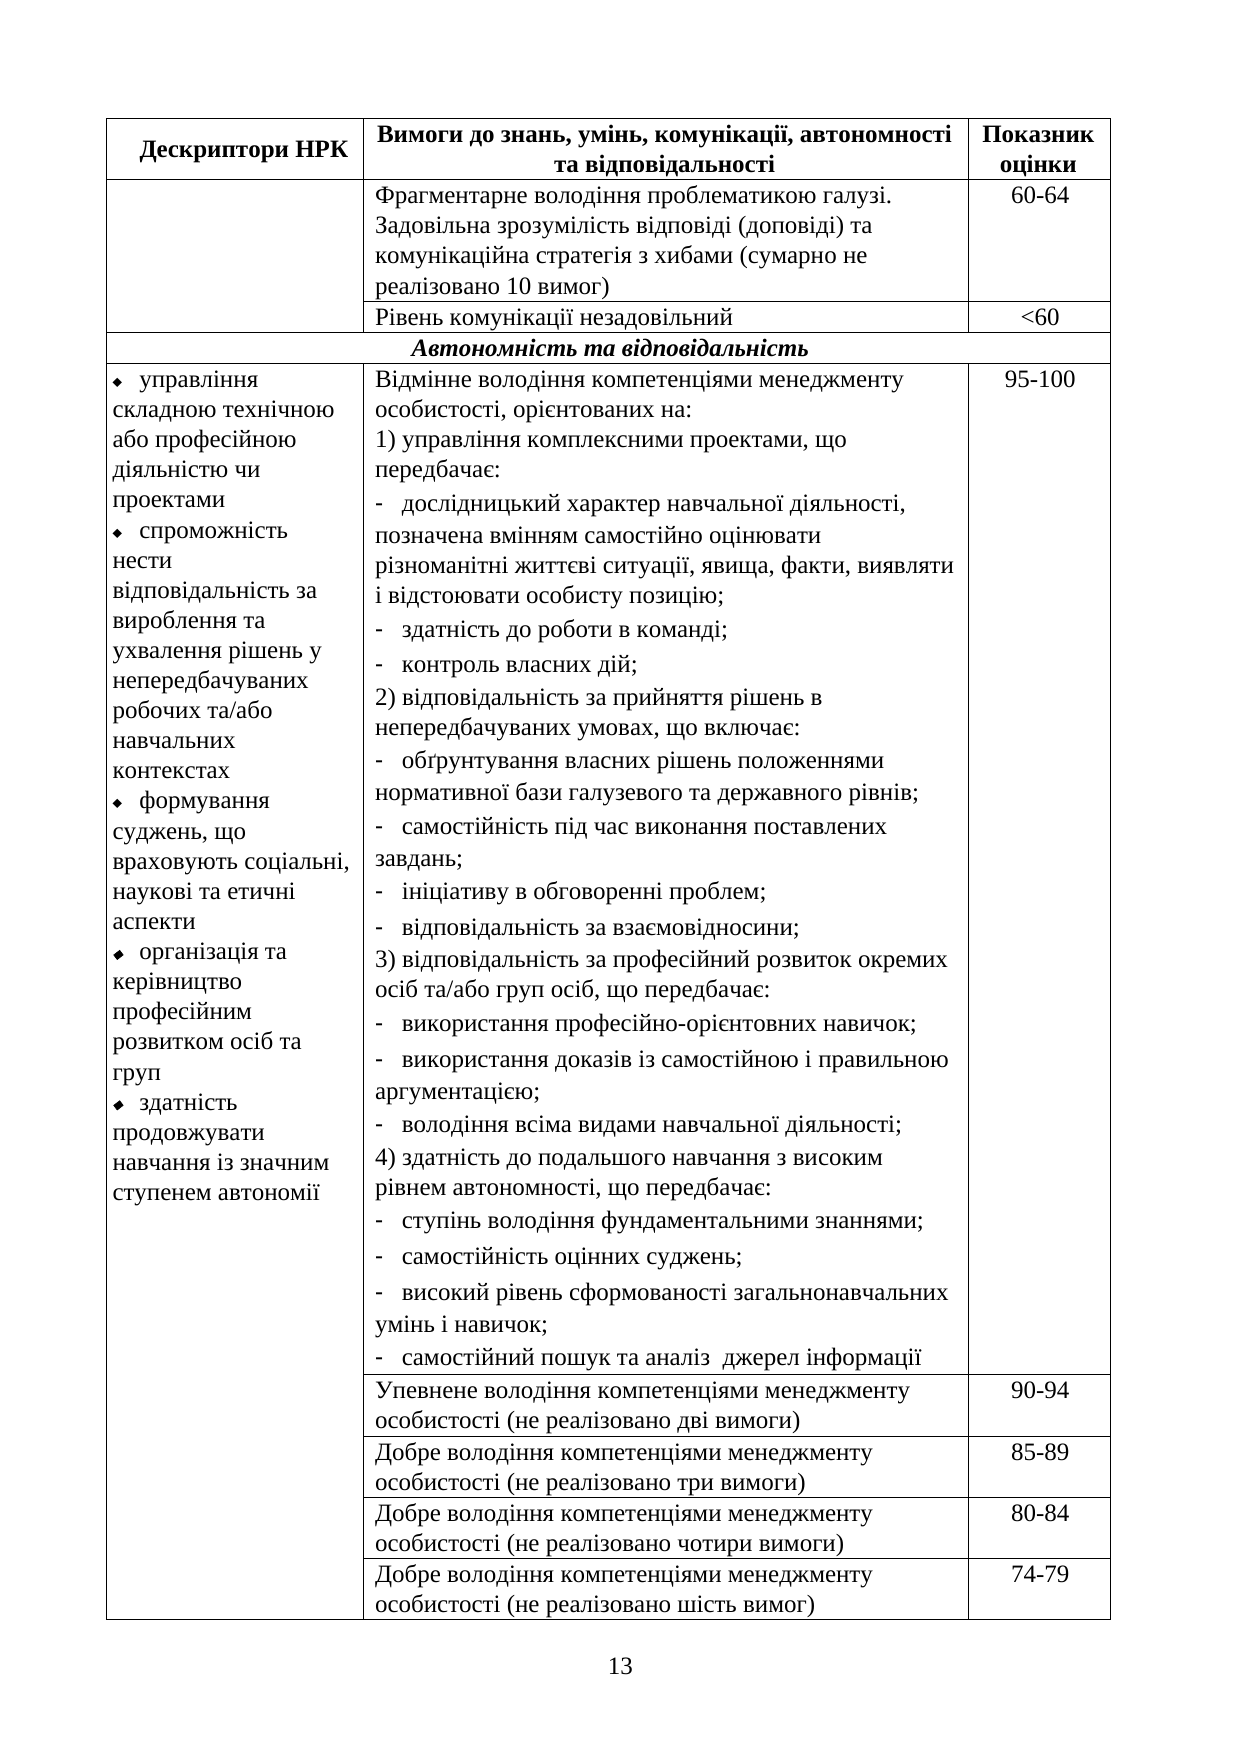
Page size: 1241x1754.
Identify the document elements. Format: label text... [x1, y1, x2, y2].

table_header Показник оцінки [969, 119, 1110, 179]
table_cell <60 [969, 302, 1110, 332]
table_cell Добре володіння компетенціями менеджменту особистості (не реалізовано чотири вимоги) [364, 1498, 968, 1558]
table_cell 95-100 [969, 364, 1110, 1374]
table_cell Відмінне володіння компетенціями менеджменту особистості, орієнтованих на: 1) управління комплексними проектами, що передбачає: дослідницький характер навчальної діяльності, позначена вмінням самостійно оцінювати різноманітні життєві ситуації, явища, факти, виявляти і відстоювати особисту позицію; здатність до роботи в команді; контроль власних дій; 2) відповідальність за прийняття рішень в непередбачуваних умовах, що включає: обґрунтування власних рішень положеннями нормативної бази галузевого та державного рівнів; самостійність під час виконання поставлених завдань; ініціативу в обговоренні проблем; відповідальність за взаємовідносини; 3) відповідальність за професійний розвиток окремих осіб та/або груп осіб, що передбачає: використання професійно-орієнтовних навичок; використання доказів із самостійною і правильною аргументацією; володіння всіма видами навчальної діяльності; 4) здатність до подальшого навчання з високим рівнем автономності, що передбачає: ступінь володіння фундаментальними знаннями; самостійність оцінних суджень; високий рівень сформованості загальнонавчальних умінь і навичок; самостійний пошук та аналіз джерел інформації [364, 364, 968, 1374]
table_cell 85-89 [969, 1437, 1110, 1497]
table_cell Добре володіння компетенціями менеджменту особистості (не реалізовано шість вимог) [364, 1559, 968, 1619]
table_cell Автономність та відповідальність [107, 333, 1110, 363]
table_cell Упевнене володіння компетенціями менеджменту особистості (не реалізовано дві вимоги) [364, 1375, 968, 1436]
table_cell 60-64 [969, 180, 1110, 301]
table_cell Рівень комунікації незадовільний [364, 302, 968, 332]
table_cell 74-79 [969, 1559, 1110, 1619]
table_cell Добре володіння компетенціями менеджменту особистості (не реалізовано три вимоги) [364, 1437, 968, 1497]
table_header Дескриптори НРК [107, 119, 363, 179]
table_cell 80-84 [969, 1498, 1110, 1558]
table_header Вимоги до знань, умінь, комунікації, автономності та відповідальності [364, 119, 968, 179]
table_cell Фрагментарне володіння проблематикою галузі. Задовільна зрозумілість відповіді (доповіді) та комунікаційна стратегія з хибами (сумарно не реалізовано 10 вимог) [364, 180, 968, 301]
table_cell 90-94 [969, 1375, 1110, 1436]
table_cell управління складною технічною або професійною діяльністю чи проектами спроможність нести відповідальність за вироблення та ухвалення рішень у непередбачуваних робочих та/або навчальних контекстах формування суджень, що враховують соціальні, наукові та етичні аспекти організація та керівництво професійним розвитком осіб та груп здатність продовжувати навчання із значним ступенем автономії [107, 364, 363, 1619]
